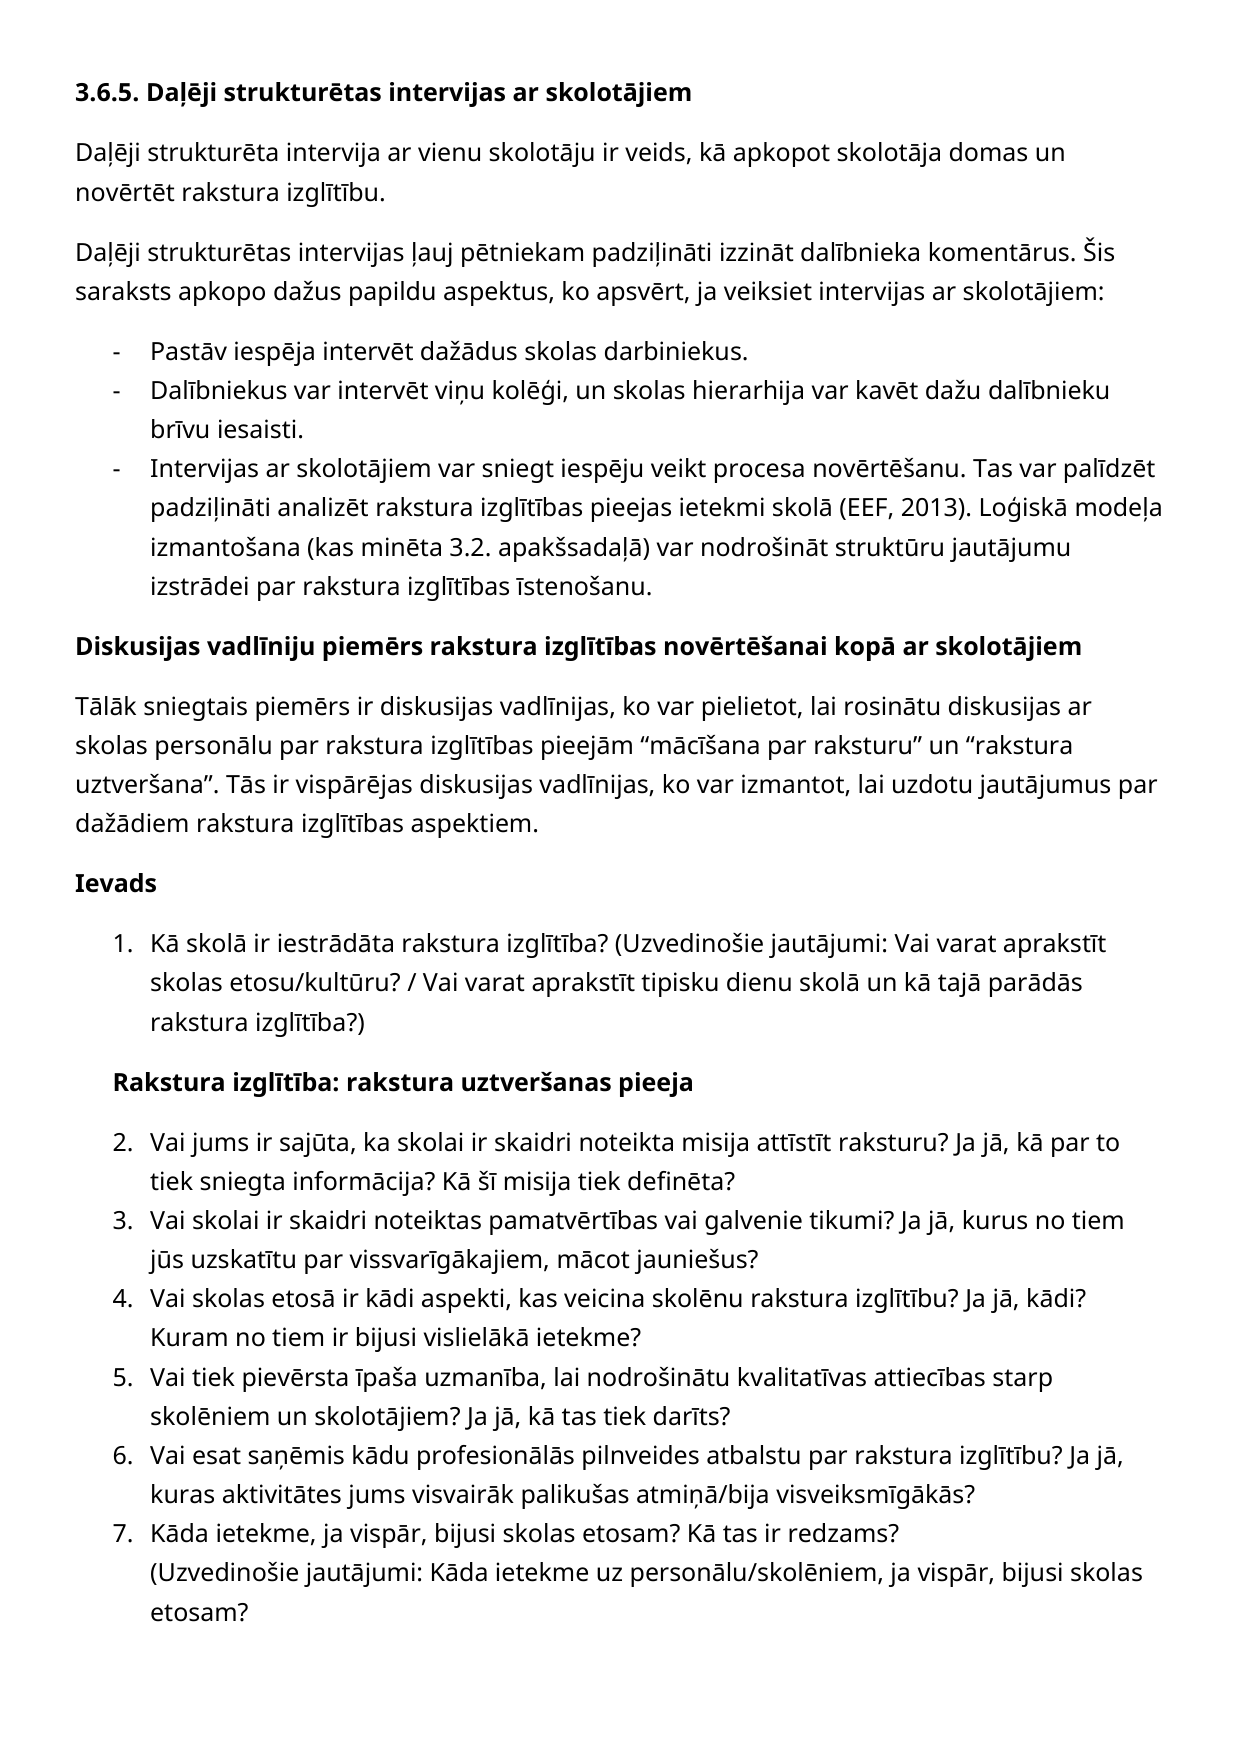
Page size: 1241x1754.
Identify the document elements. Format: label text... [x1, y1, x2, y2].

list Vai tiek pievērsta īpaša uzmanība, lai nodrošinātu kvalitatīvas attiecības starp skolēniem un skolotājiem? Ja jā, kā tas tiek darīts? [112, 1359, 1165, 1432]
list Pastāv iespēja intervēt dažādus skolas darbiniekus. [112, 333, 1165, 367]
list Dalībniekus var intervēt viņu kolēģi, un skolas hierarhija var kavēt dažu dalībnieku brīvu iesaisti. [112, 372, 1165, 446]
list Vai esat saņēmis kādu profesionālās pilnveides atbalstu par rakstura izglītību? Ja jā, kuras aktivitātes jums visvairāk palikušas atmiņā/bija visveiksmīgākās? [112, 1437, 1165, 1511]
text Diskusijas vadlīniju piemērs rakstura izglītības novērtēšanai kopā ar skolotājiem [75, 628, 1165, 662]
list Vai jums ir sajūta, ka skolai ir skaidri noteikta misija attīstīt raksturu? Ja jā, kā par to tiek sniegta informācija? Kā šī misija tiek definēta? [112, 1124, 1165, 1197]
list Vai skolas etosā ir kādi aspekti, kas veicina skolēnu rakstura izglītību? Ja jā, kādi? Kuram no tiem ir bijusi vislielākā ietekme? [112, 1281, 1165, 1354]
text Tālāk sniegtais piemērs ir diskusijas vadlīnijas, ko var pielietot, lai rosinātu diskusijas ar skolas personālu par rakstura izglītības pieejām “mācīšana par raksturu” un “rakstura uztveršana”. Tās ir vispārējas diskusijas vadlīnijas, ko var izmantot, lai uzdotu jautājumus par dažādiem rakstura izglītības aspektiem. [75, 688, 1165, 840]
list Kā skolā ir iestrādāta rakstura izglītība? (Uzvedinošie jautājumi: Vai varat aprakstīt skolas etosu/kultūru? / Vai varat aprakstīt tipisku dienu skolā un kā tajā parādās rakstura izglītība?) [112, 926, 1165, 1038]
text Ievads [75, 866, 1165, 900]
text Rakstura izglītība: rakstura uztveršanas pieeja [112, 1064, 1165, 1098]
text Daļēji strukturēta intervija ar vienu skolotāju ir veids, kā apkopot skolotāja domas un novērtēt rakstura izglītību. [75, 135, 1165, 208]
text Daļēji strukturētas intervijas ļauj pētniekam padziļināti izzināt dalībnieka komentārus. Šis saraksts apkopo dažus papildu aspektus, ko apsvērt, ja veiksiet intervijas ar skolotājiem: [75, 234, 1165, 307]
list Vai skolai ir skaidri noteiktas pamatvērtības vai galvenie tikumi? Ja jā, kurus no tiem jūs uzskatītu par vissvarīgākajiem, mācot jauniešus? [112, 1202, 1165, 1276]
text 3.6.5. Daļēji strukturētas intervijas ar skolotājiem [75, 75, 1165, 109]
list Kāda ietekme, ja vispār, bijusi skolas etosam? Kā tas ir redzams? (Uzvedinošie jautājumi: Kāda ietekme uz personālu/skolēniem, ja vispār, bijusi skolas etosam? [112, 1516, 1165, 1628]
list Intervijas ar skolotājiem var sniegt iespēju veikt procesa novērtēšanu. Tas var palīdzēt padziļināti analizēt rakstura izglītības pieejas ietekmi skolā (EEF, 2013). Loģiskā modeļa izmantošana (kas minēta 3.2. apakšsadaļā) var nodrošināt struktūru jautājumu izstrādei par rakstura izglītības īstenošanu. [112, 451, 1165, 602]
